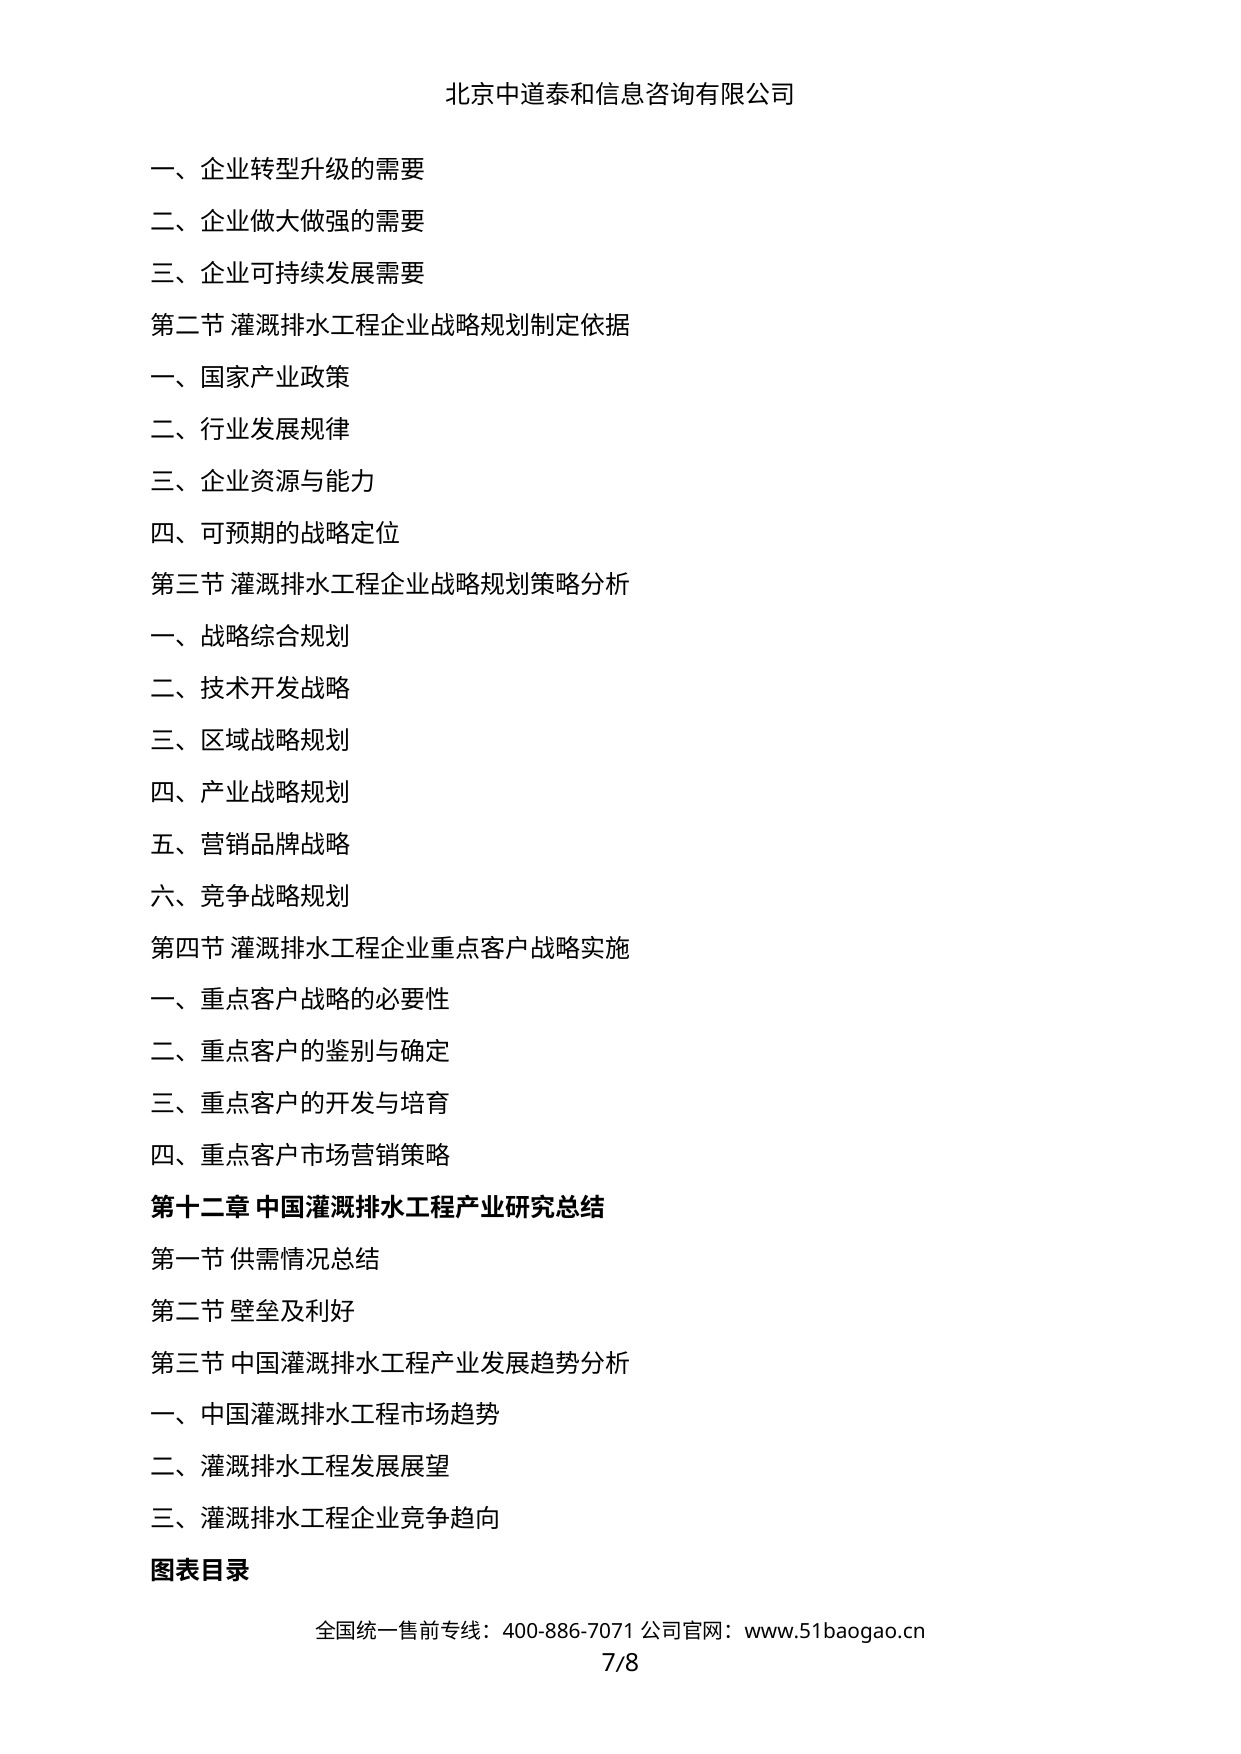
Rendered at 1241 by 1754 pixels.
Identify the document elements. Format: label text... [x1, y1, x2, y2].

text 二、重点客户的鉴别与确定 [150, 1032, 1090, 1068]
text 二、企业做大做强的需要 [150, 202, 1090, 238]
text 四、重点客户市场营销策略 [150, 1136, 1090, 1172]
text 三、企业可持续发展需要 [150, 254, 1090, 290]
text 一、国家产业政策 [150, 357, 1090, 394]
text 第三节 中国灌溉排水工程产业发展趋势分析 [150, 1343, 1090, 1379]
text 第十二章 中国灌溉排水工程产业研究总结 [150, 1187, 1090, 1224]
text 第一节 供需情况总结 [150, 1239, 1090, 1276]
text 第二节 壁垒及利好 [150, 1291, 1090, 1327]
text 三、区域战略规划 [150, 721, 1090, 757]
text 四、产业战略规划 [150, 772, 1090, 809]
text 第二节 灌溉排水工程企业战略规划制定依据 [150, 306, 1090, 342]
text 一、重点客户战略的必要性 [150, 980, 1090, 1016]
text 三、灌溉排水工程企业竞争趋向 [150, 1499, 1090, 1535]
text 第四节 灌溉排水工程企业重点客户战略实施 [150, 928, 1090, 964]
text 二、技术开发战略 [150, 669, 1090, 705]
text 图表目录 [150, 1551, 1090, 1587]
text 三、企业资源与能力 [150, 461, 1090, 497]
text 四、可预期的战略定位 [150, 513, 1090, 549]
text 第三节 灌溉排水工程企业战略规划策略分析 [150, 565, 1090, 601]
text 三、重点客户的开发与培育 [150, 1084, 1090, 1120]
text 一、战略综合规划 [150, 617, 1090, 653]
text 二、灌溉排水工程发展展望 [150, 1447, 1090, 1483]
text 六、竞争战略规划 [150, 876, 1090, 912]
text 二、行业发展规律 [150, 409, 1090, 446]
text 一、企业转型升级的需要 [150, 150, 1090, 186]
text 五、营销品牌战略 [150, 824, 1090, 861]
text 一、中国灌溉排水工程市场趋势 [150, 1395, 1090, 1431]
